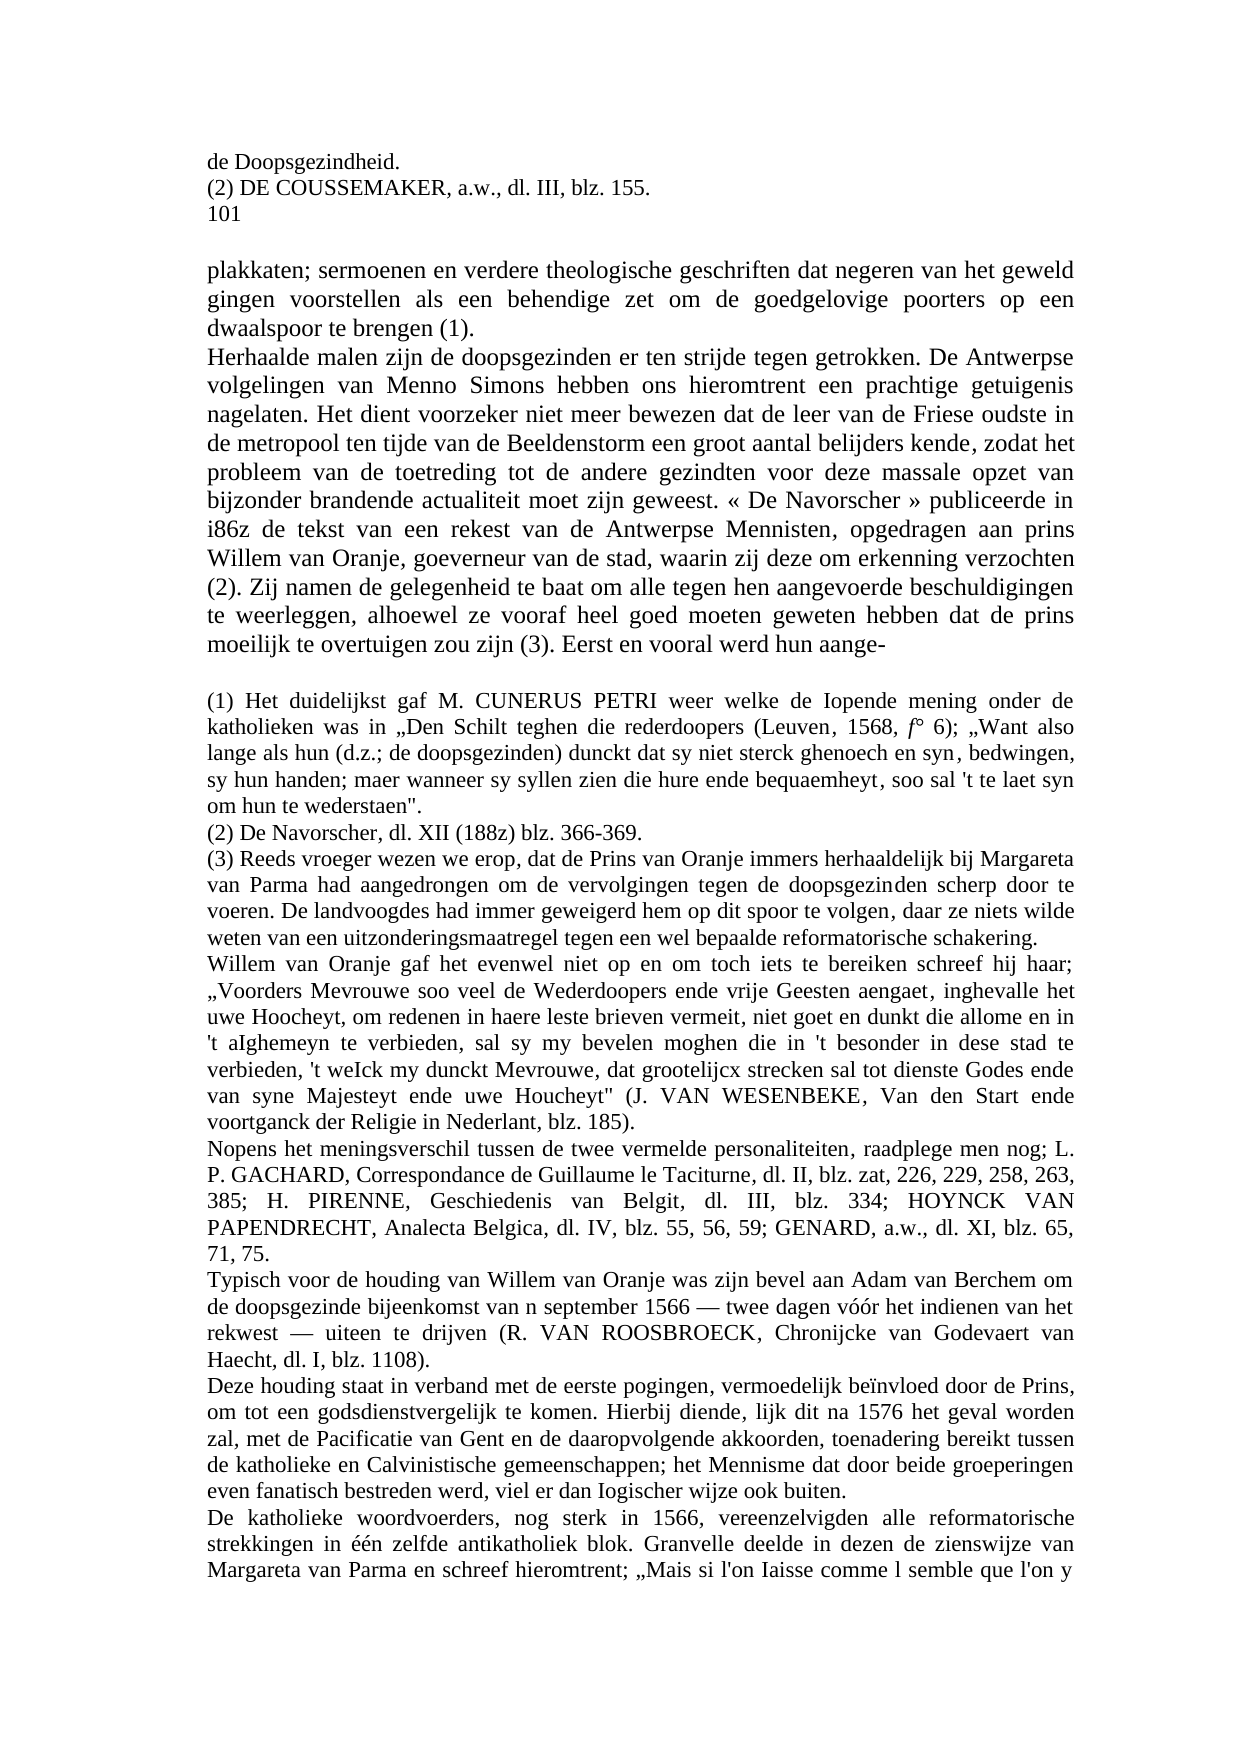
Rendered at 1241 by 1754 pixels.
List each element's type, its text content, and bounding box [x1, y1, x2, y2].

text Deze houding staat in verband met de eerste pogingen, vermoedelijk beïnvloed door de Prins, om tot een godsdienstvergelijk te komen. Hierbij diende, lijk dit na 1576 het geval worden zal, met de Pacificatie van Gent en de daaropvolgende akkoorden, toenadering bereikt tussen de katholieke en Calvinistische gemeenschappen; het Mennisme dat door beide groeperingen even fanatisch bestreden werd, viel er dan Iogischer wijze ook buiten. [207, 1372, 1075, 1504]
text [207, 148, 1075, 174]
text Willem van Oranje gaf het evenwel niet op en om toch iets te bereiken schreef hij haar; „Voorders Mevrouwe soo veel de Wederdoopers ende vrije Geesten aengaet, inghevalle het uwe Hoocheyt, om redenen in haere leste brieven vermeit, niet goet en dunkt die allome en in 't aIghemeyn te verbieden, sal sy my bevelen moghen die in 't besonder in dese stad te verbieden, 't weIck my dunckt Mevrouwe, dat grootelijcx strecken sal tot dienste Godes ende van syne Majesteyt ende uwe Houcheyt" (J. VAN WESENBEKE, Van den Start ende voortganck der Religie in Nederlant, blz. 185). [207, 950, 1075, 1135]
text Nopens het meningsverschil tussen de twee vermelde personaliteiten, raadplege men nog; L. P. GACHARD, Correspondance de Guillaume le Taciturne, dl. II, blz. zat, 226, 229, 258, 263, 385; H. PIRENNE, Geschiedenis van Belgit, dl. III, blz. 334; HOYNCK VAN PAPENDRECHT, Analecta Belgica, dl. IV, blz. 55, 56, 59; GENARD, a.w., dl. XI, blz. 65, 71, 75. [207, 1135, 1075, 1267]
text Typisch voor de houding van Willem van Oranje was zijn bevel aan Adam van Berchem om de doopsgezinde bijeenkomst van n september 1566 — twee dagen vóór het indienen van het rekwest — uiteen te drijven (R. VAN ROOSBROECK, Chronijcke van Godevaert van Haecht, dl. I, blz. 1108). [207, 1267, 1075, 1372]
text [207, 1504, 1075, 1583]
text (2) De Navorscher, dl. XII (188z) blz. 366-369. [207, 818, 1075, 845]
text (3) Reeds vroeger wezen we erop, dat de Prins van Oranje immers herhaaldelijk bij Margareta van Parma had aangedrongen om de vervolgingen tegen de doopsgezinden scherp door te voeren. De landvoogdes had immer geweigerd hem op dit spoor te volgen, daar ze niets wilde weten van een uitzonderingsmaatregel tegen een wel bepaalde reformatorische schakering. [207, 845, 1075, 950]
text plakkaten; sermoenen en verdere theologische geschriften dat negeren van het geweld gingen voorstellen als een behendige zet om de goedgelovige poorters op een dwaalspoor te brengen (1). [207, 256, 1075, 342]
text 101 [207, 200, 1075, 227]
text (2) DE COUSSEMAKER, a.w., dl. III, blz. 155. [207, 174, 1075, 200]
text Herhaalde malen zijn de doopsgezinden er ten strijde tegen getrokken. De Antwerpse volgelingen van Menno Simons hebben ons hieromtrent een prachtige getuigenis nagelaten. Het dient voorzeker niet meer bewezen dat de leer van de Friese oudste in de metropool ten tijde van de Beeldenstorm een groot aantal belijders kende, zodat het probleem van de toetreding tot de andere gezindten voor deze massale opzet van bijzonder brandende actualiteit moet zijn geweest. « De Navorscher » publiceerde in i86z de tekst van een rekest van de Antwerpse Mennisten, opgedragen aan prins Willem van Oranje, goeverneur van de stad, waarin zij deze om erkenning verzochten (2). Zij namen de gelegenheid te baat om alle tegen hen aangevoerde beschuldigingen te weerleggen, alhoewel ze vooraf heel goed moeten geweten hebben dat de prins moeilijk te overtuigen zou zijn (3). Eerst en vooral werd hun aange- [207, 342, 1075, 658]
text (1) Het duidelijkst gaf M. CUNERUS PETRI weer welke de Iopende mening onder de katholieken was in „Den Schilt teghen die rederdoopers (Leuven, 1568, f° 6); „Want also lange als hun (d.z.; de doopsgezinden) dunckt dat sy niet sterck ghenoech en syn, bedwingen, sy hun handen; maer wanneer sy syllen zien die hure ende bequaemheyt, soo sal 't te laet syn om hun te wederstaen". [207, 687, 1075, 818]
